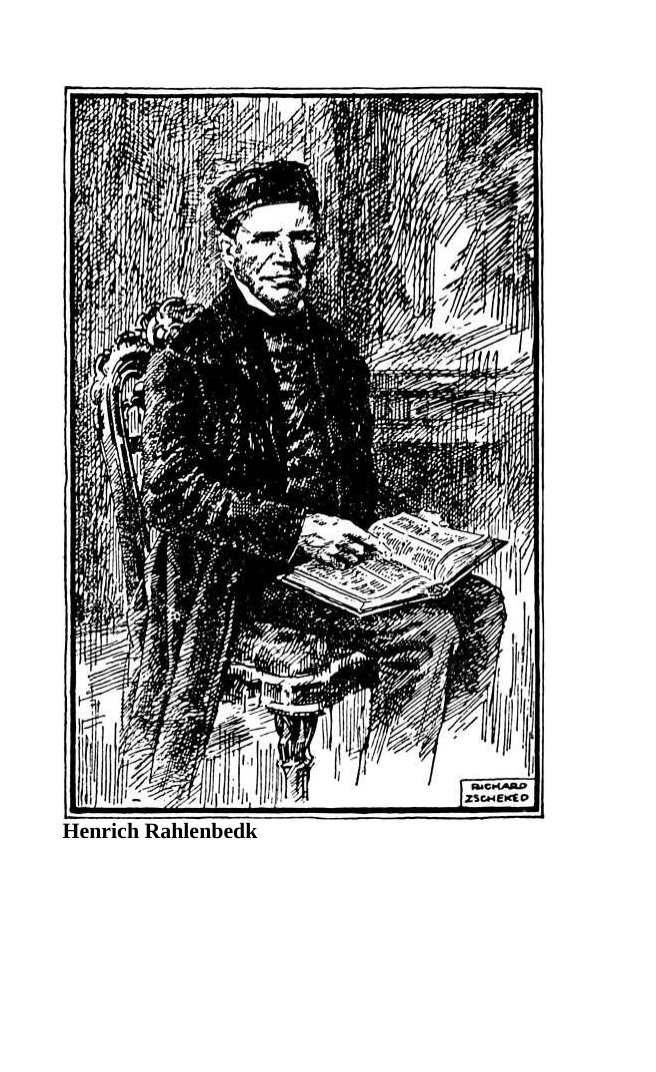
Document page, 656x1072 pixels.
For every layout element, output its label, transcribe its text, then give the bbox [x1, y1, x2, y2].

text Henrich Rahlenbedk [62, 821, 642, 843]
picture [62, 85, 546, 822]
